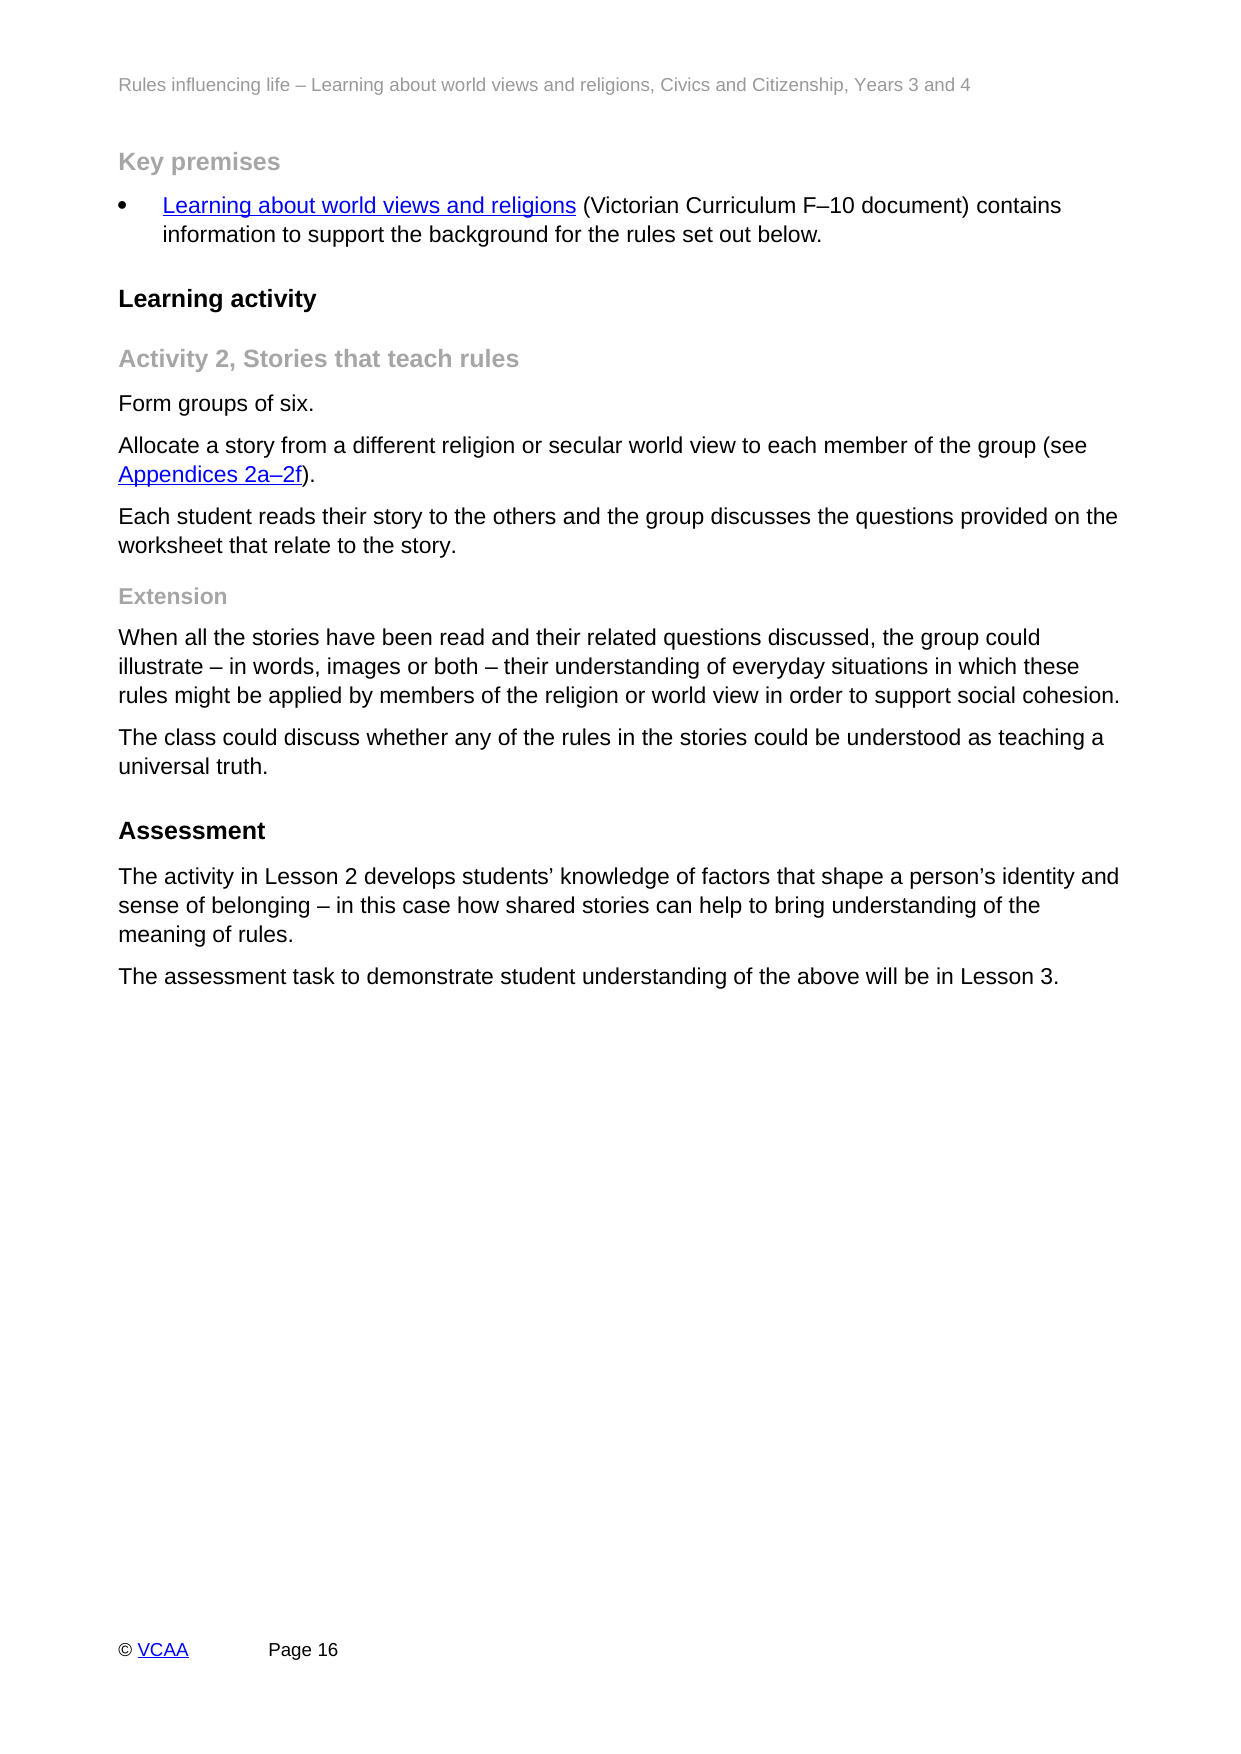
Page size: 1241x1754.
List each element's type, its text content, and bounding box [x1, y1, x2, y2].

subtitle Learning activity [118, 278, 1122, 315]
text Learning about world views and religions (Victorian Curriculum F–10 document) contains information to support the background for the rules set out below. [118, 190, 1122, 249]
subtitle Key premises [118, 147, 1122, 176]
text Allocate a story from a different religion or secular world view to each member of the group (see Appendices 2a–2f). [118, 430, 1122, 488]
text When all the stories have been read and their related questions discussed, the group could illustrate – in words, images or both – their understanding of everyday situations in which these rules might be applied by members of the religion or world view in order to support social cohesion. [118, 622, 1122, 709]
text The class could discuss whether any of the rules in the stories could be understood as teaching a universal truth. [118, 722, 1122, 780]
text Form groups of six. [118, 388, 1122, 417]
text Each student reads their story to the others and the group discusses the questions provided on the worksheet that relate to the story. [118, 501, 1122, 559]
text The assessment task to demonstrate student understanding of the above will be in Lesson 3. [118, 961, 1122, 990]
subtitle Activity 2, Stories that teach rules [118, 344, 1122, 374]
text The activity in Lesson 2 develops students’ knowledge of factors that shape a person’s identity and sense of belonging – in this case how shared stories can help to bring understanding of the meaning of rules. [118, 861, 1122, 949]
subtitle Extension [118, 584, 1122, 609]
subtitle Assessment [118, 809, 1122, 847]
